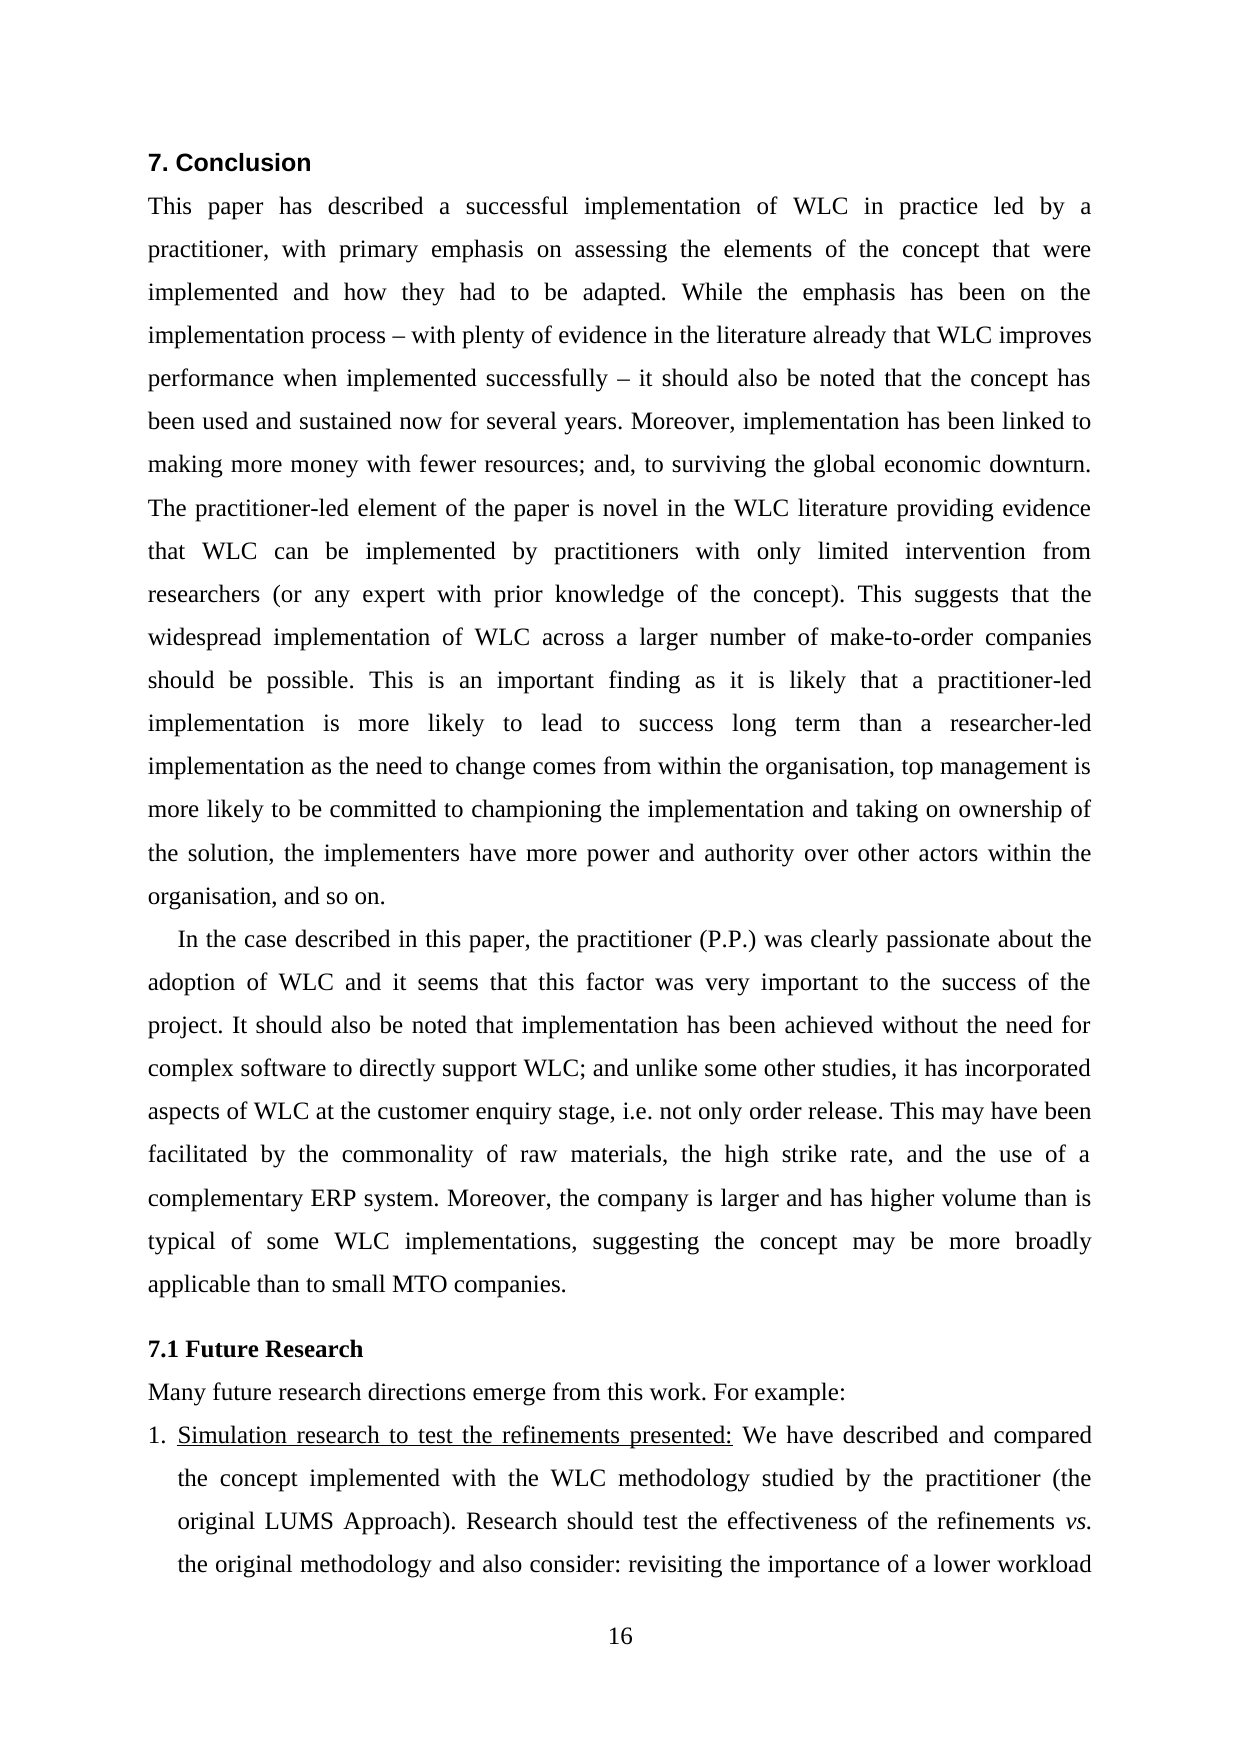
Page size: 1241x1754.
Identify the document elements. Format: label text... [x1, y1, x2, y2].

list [148, 1420, 1092, 1578]
text In the case described in this paper, the practitioner (P.P.) was clearly passionate about the adoption of WLC and it seems that this factor was very important to the success of the project. It should also be noted that implementation has been achieved without the need for complex software to directly support WLC; and unlike some other studies, it has incorporated aspects of WLC at the customer enquiry stage, i.e. not only order release. This may have been facilitated by the commonality of raw materials, the high strike rate, and the use of a complementary ERP system. Moreover, the company is larger and has higher volume than is typical of some WLC implementations, suggesting the concept may be more broadly applicable than to small MTO companies. [148, 924, 1092, 1298]
text 7.1 Future Research [148, 1334, 1092, 1362]
text This paper has described a successful implementation of WLC in practice led by a practitioner, with primary emphasis on assessing the elements of the concept that were implemented and how they had to be adapted. While the emphasis has been on the implementation process – with plenty of evidence in the literature already that WLC improves performance when implemented successfully – it should also be noted that the concept has been used and sustained now for several years. Moreover, implementation has been linked to making more money with fewer resources; and, to surviving the global economic downturn. The practitioner-led element of the paper is novel in the WLC literature providing evidence that WLC can be implemented by practitioners with only limited intervention from researchers (or any expert with prior knowledge of the concept). This suggests that the widespread implementation of WLC across a larger number of make-to-order companies should be possible. This is an important finding as it is likely that a practitioner-led implementation is more likely to lead to success long term than a researcher-led implementation as the need to change comes from within the organisation, top management is more likely to be committed to championing the implementation and taking on ownership of the solution, the implementers have more power and authority over other actors within the organisation, and so on. [148, 191, 1092, 909]
subtitle 7. Conclusion [148, 148, 1092, 176]
text Many future research directions emerge from this work. For example: [148, 1377, 1092, 1406]
